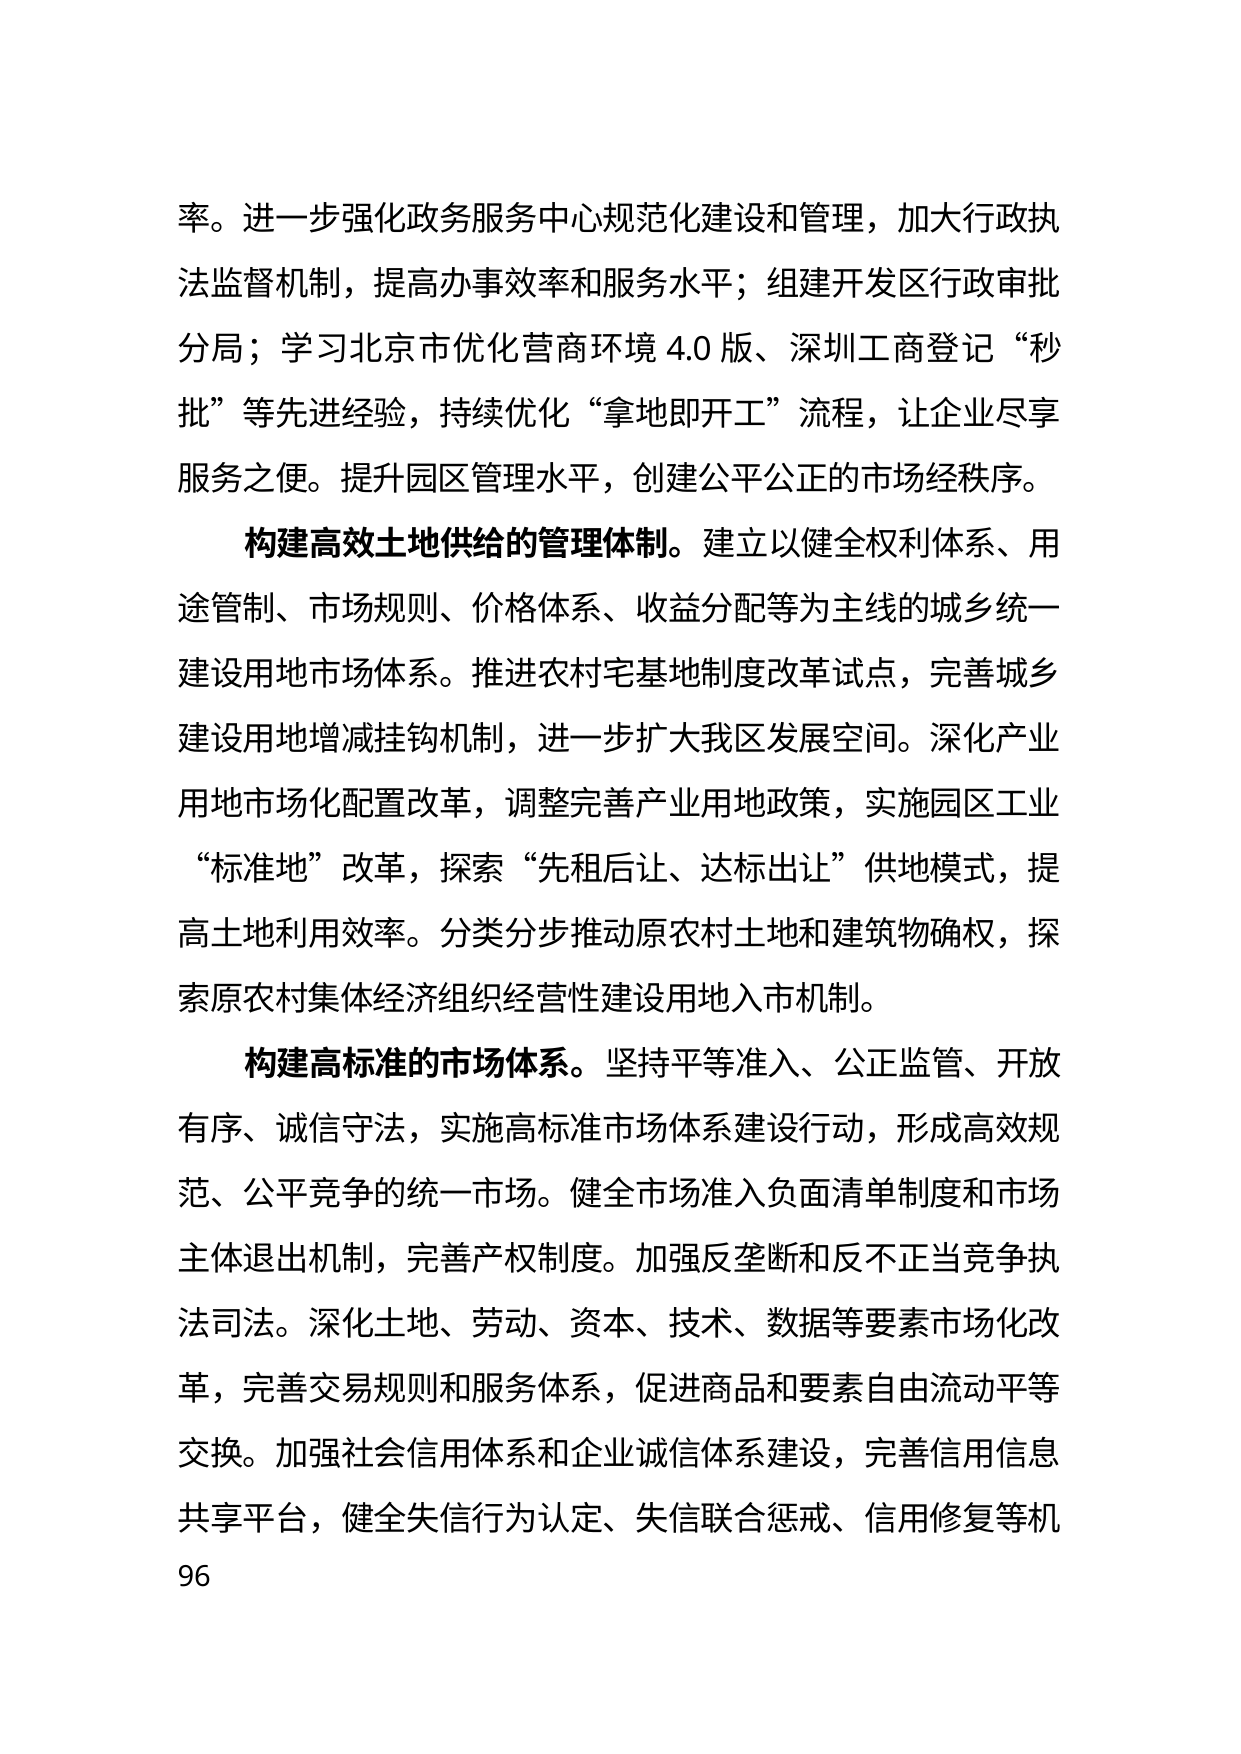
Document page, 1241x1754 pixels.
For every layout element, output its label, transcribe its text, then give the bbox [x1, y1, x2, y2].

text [177, 184, 1063, 509]
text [177, 1029, 1063, 1549]
text 构建高效土地供给的管理体制。建立以健全权利体系、用途管制、市场规则、价格体系、收益分配等为主线的城乡统一建设用地市场体系。推进农村宅基地制度改革试点，完善城乡建设用地增减挂钩机制，进一步扩大我区发展空间。深化产业用地市场化配置改革，调整完善产业用地政策，实施园区工业“标准地”改革，探索“先租后让、达标出让”供地模式，提高土地利用效率。分类分步推动原农村土地和建筑物确权，探索原农村集体经济组织经营性建设用地入市机制。 [177, 509, 1063, 1029]
